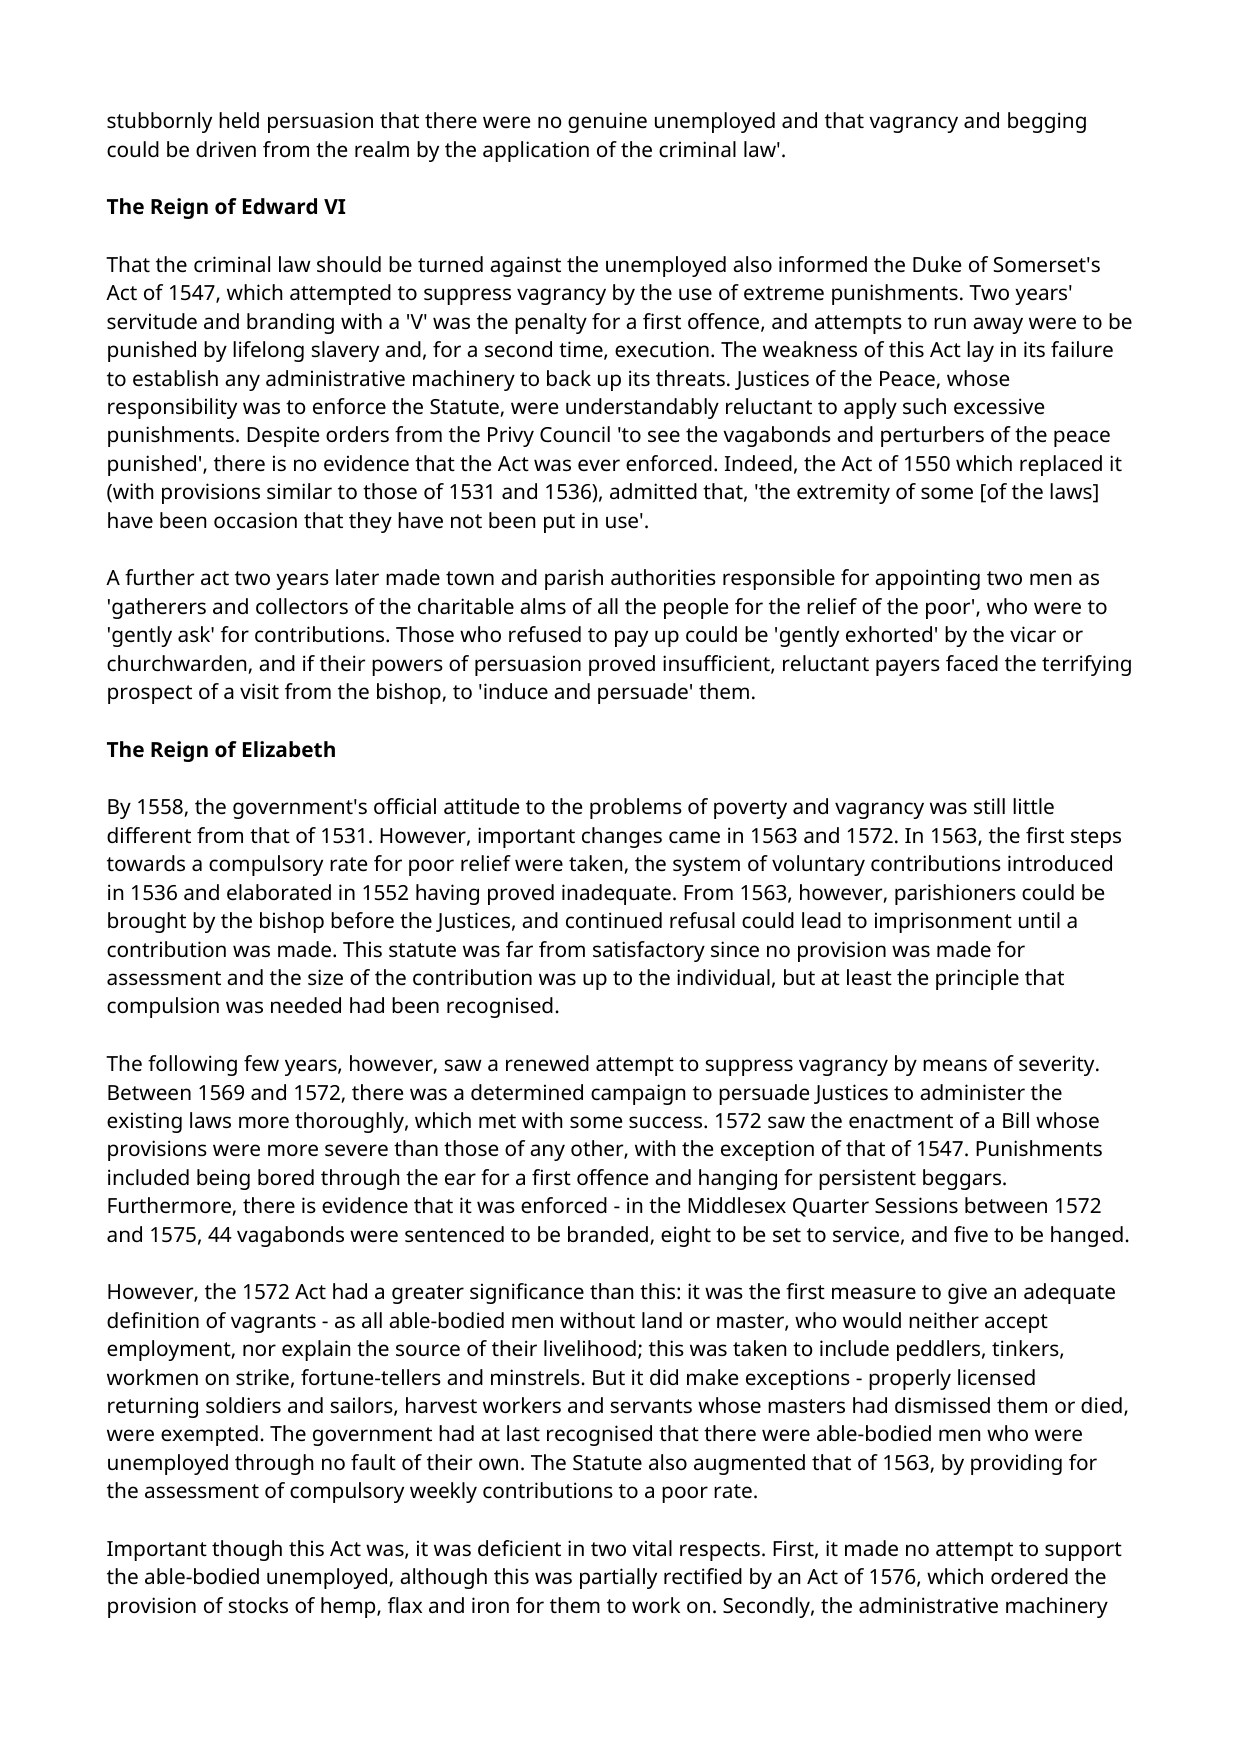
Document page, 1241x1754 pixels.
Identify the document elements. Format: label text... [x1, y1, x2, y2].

text A further act two years later made town and parish authorities responsible for appointing two men as 'gatherers and collectors of the charitable alms of all the people for the relief of the poor', who were to 'gently ask' for contributions. Those who refused to pay up could be 'gently exhorted' by the vicar or churchwarden, and if their powers of persuasion proved insufficient, reluctant payers faced the terrifying prospect of a visit from the bishop, to 'induce and persuade' them. [106, 563, 1134, 706]
text The following few years, however, saw a renewed attempt to suppress vagrancy by means of severity. Between 1569 and 1572, there was a determined campaign to persuade Justices to administer the existing laws more thoroughly, which met with some success. 1572 saw the enactment of a Bill whose provisions were more severe than those of any other, with the exception of that of 1547. Punishments included being bored through the ear for a first offence and hanging for persistent beggars. Furthermore, there is evidence that it was enforced - in the Middlesex Quarter Sessions between 1572 and 1575, 44 vagabonds were sentenced to be branded, eight to be set to service, and five to be hanged. [106, 1049, 1134, 1248]
text By 1558, the government's official attitude to the problems of poverty and vagrancy was still little different from that of 1531. However, important changes came in 1563 and 1572. In 1563, the first steps towards a compulsory rate for poor relief were taken, the system of voluntary contributions introduced in 1536 and elaborated in 1552 having proved inadequate. From 1563, however, parishioners could be brought by the bishop before the Justices, and continued refusal could lead to imprisonment until a contribution was made. This statute was far from satisfactory since no provision was made for assessment and the size of the contribution was up to the individual, but at least the principle that compulsion was needed had been recognised. [106, 792, 1134, 1020]
text That the criminal law should be turned against the unemployed also informed the Duke of Somerset's Act of 1547, which attempted to suppress vagrancy by the use of extreme punishments. Two years' servitude and branding with a 'V' was the penalty for a first offence, and attempts to run away were to be punished by lifelong slavery and, for a second time, execution. The weakness of this Act lay in its failure to establish any administrative machinery to back up its threats. Justices of the Peace, whose responsibility was to enforce the Statute, were understandably reluctant to apply such excessive punishments. Despite orders from the Privy Council 'to see the vagabonds and perturbers of the peace punished', there is no evidence that the Act was ever enforced. Indeed, the Act of 1550 which replaced it (with provisions similar to those of 1531 and 1536), admitted that, 'the extremity of some [of the laws] have been occasion that they have not been put in use'. [106, 250, 1134, 534]
text The Reign of Edward VI [106, 192, 1134, 221]
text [106, 106, 1134, 163]
text The Reign of Elizabeth [106, 735, 1134, 763]
text However, the 1572 Act had a greater significance than this: it was the first measure to give an adequate definition of vagrants - as all able-bodied men without land or master, who would neither accept employment, nor explain the source of their livelihood; this was taken to include peddlers, tinkers, workmen on strike, fortune-tellers and minstrels. But it did make exceptions - properly licensed returning soldiers and sailors, harvest workers and servants whose masters had dismissed them or died, were exempted. The government had at last recognised that there were able-bodied men who were unemployed through no fault of their own. The Statute also augmented that of 1563, by providing for the assessment of compulsory weekly contributions to a poor rate. [106, 1277, 1134, 1505]
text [106, 1534, 1134, 1619]
